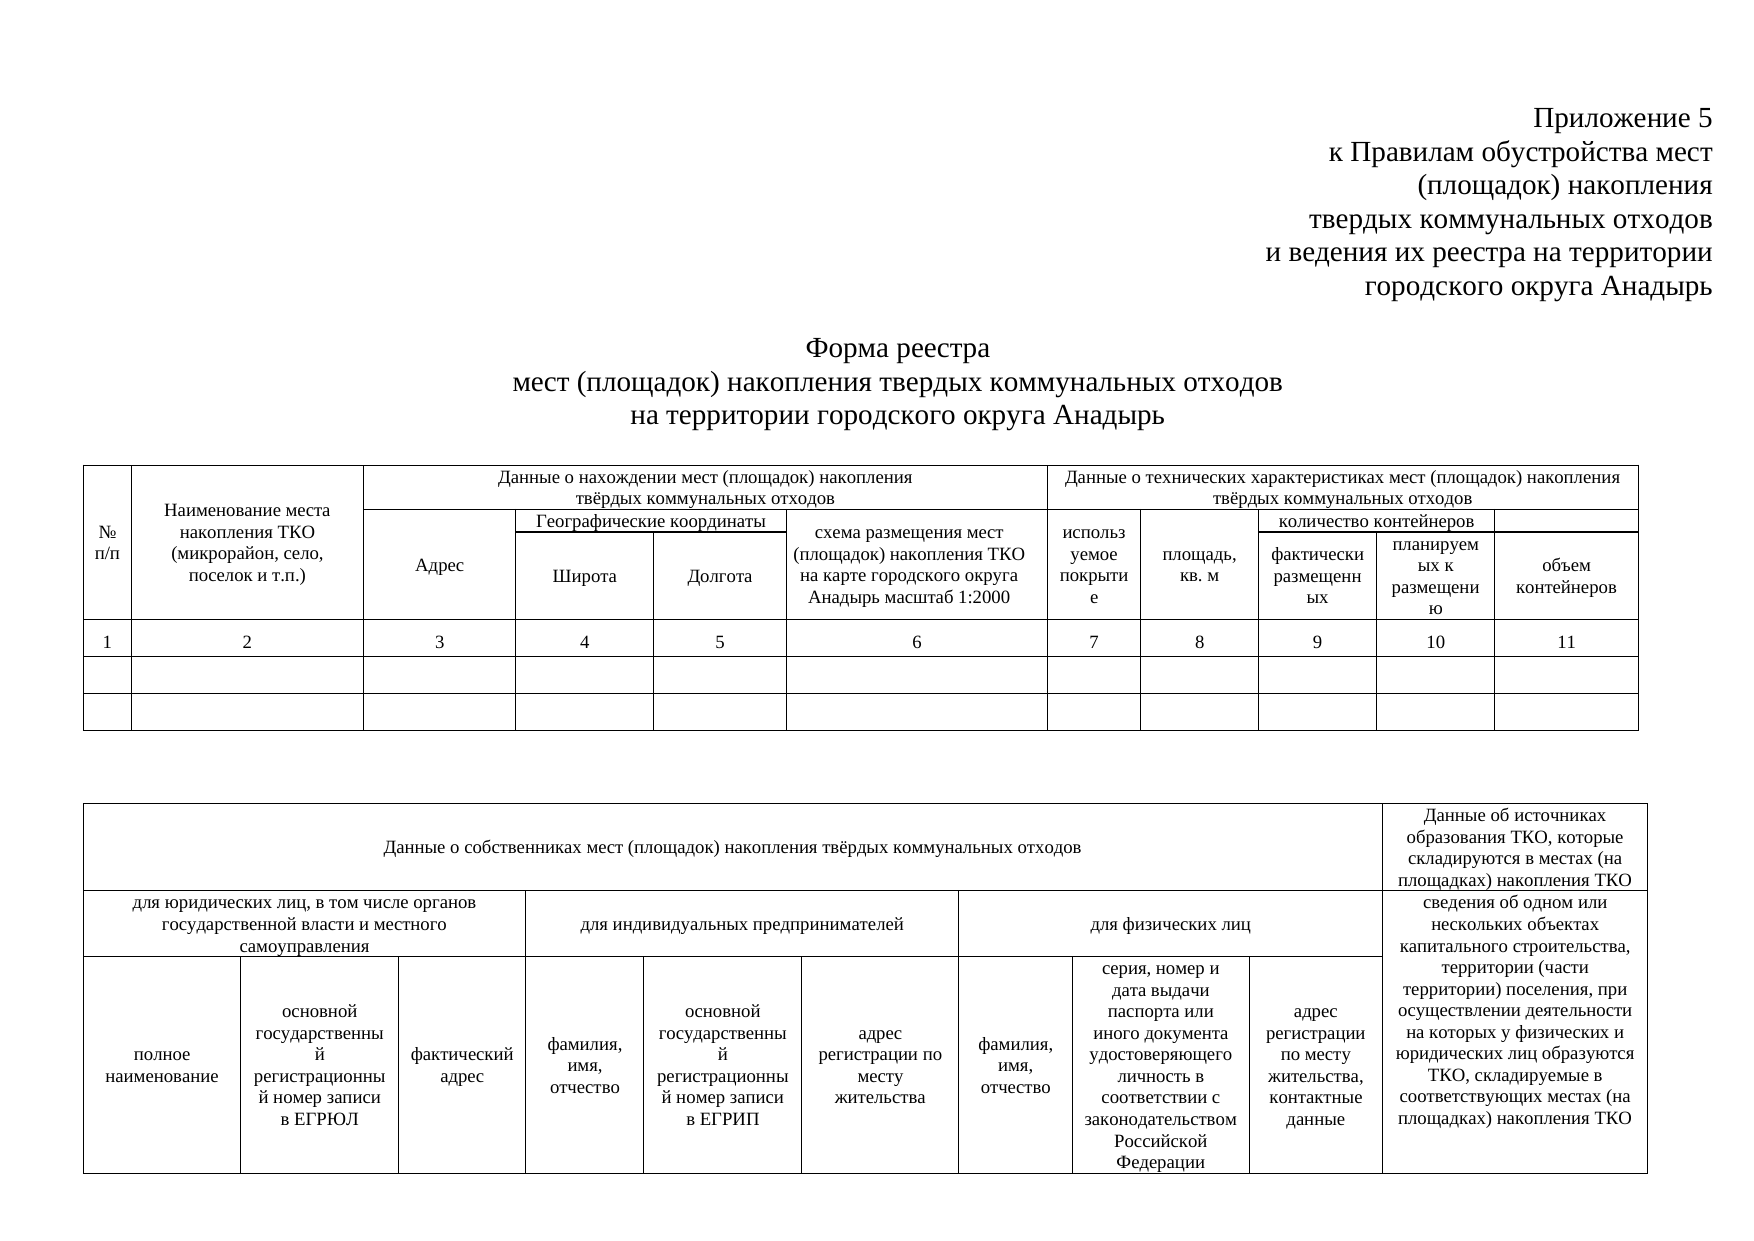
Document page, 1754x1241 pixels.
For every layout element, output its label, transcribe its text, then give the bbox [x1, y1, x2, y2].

table_cell Географические координаты [516, 510, 786, 531]
table_cell адрес регистрации по месту жительства [802, 957, 958, 1173]
table_cell 7 [1048, 620, 1140, 656]
table_cell [84, 694, 131, 730]
table_cell [654, 657, 786, 693]
table_cell 5 [654, 620, 786, 656]
table_header Данные о нахождении мест (площадок) накопления твёрдых коммунальных отходов [364, 466, 1047, 509]
table_cell [787, 694, 1047, 730]
table_cell объем контейнеров [1495, 533, 1638, 619]
table_cell [1495, 694, 1638, 730]
table_cell [654, 694, 786, 730]
text на территории городского округа Анадырь [83, 397, 1713, 431]
table_header № п/п [84, 466, 131, 619]
table_cell площадь, кв. м [1141, 510, 1258, 619]
table_cell [1377, 694, 1494, 730]
text (площадок) накопления [555, 167, 1713, 201]
table_header Данные об источниках образования ТКО, которые складируются в местах (на площадках) накопления ТКО [1383, 804, 1647, 890]
table_cell 8 [1141, 620, 1258, 656]
table_cell [787, 657, 1047, 693]
table_cell фактически размещенных [1259, 533, 1376, 619]
table_cell полное наименование [84, 957, 240, 1173]
table_cell [1141, 694, 1258, 730]
table_cell 1 [84, 620, 131, 656]
table_cell 3 [364, 620, 515, 656]
table_cell 9 [1259, 620, 1376, 656]
table_cell [364, 694, 515, 730]
text и ведения их реестра на территории [555, 234, 1713, 268]
table_cell фамилия, имя, отчество [526, 957, 643, 1173]
table_cell 4 [516, 620, 653, 656]
table_cell Адрес [364, 510, 515, 619]
table_cell количество контейнеров [1259, 510, 1494, 531]
table_cell [364, 657, 515, 693]
table_cell 11 [1495, 620, 1638, 656]
table_cell [1259, 657, 1376, 693]
table_cell основной государственный регистрационный номер записи в ЕГРИП [644, 957, 801, 1173]
table_header Данные о технических характеристиках мест (площадок) накопления твёрдых коммунальных отходов [1048, 466, 1638, 509]
table_cell [516, 694, 653, 730]
table_cell для юридических лиц, в том числе органов государственной власти и местного самоуправления [84, 891, 525, 956]
table_cell сведения об одном или нескольких объектах капитального строительства, территории (части территории) поселения, при осуществлении деятельности на которых у физических и юридических лиц образуются ТКО, складируемые в соответствующих местах (на площадках) накопления ТКО [1383, 891, 1647, 1173]
table_cell используемое покрытие [1048, 510, 1140, 619]
table_cell планируемых к размещению [1377, 533, 1494, 619]
table_cell 6 [787, 620, 1047, 656]
text твердых коммунальных отходов [555, 201, 1713, 234]
table_cell [132, 694, 363, 730]
table_cell [1495, 510, 1638, 531]
table_cell фамилия, имя, отчество [959, 957, 1072, 1173]
table_cell адрес регистрации по месту жительства, контактные данные [1250, 957, 1382, 1173]
table_cell 10 [1377, 620, 1494, 656]
table_cell [84, 657, 131, 693]
table_header Данные о собственниках мест (площадок) накопления твёрдых коммунальных отходов [84, 804, 1382, 890]
table_cell Широта [516, 533, 653, 619]
table_cell для физических лиц [959, 891, 1382, 956]
table_cell [132, 657, 363, 693]
table_cell для индивидуальных предпринимателей [526, 891, 958, 956]
table_cell [1141, 657, 1258, 693]
text к Правилам обустройства мест [555, 134, 1713, 167]
table_cell [1495, 657, 1638, 693]
text Приложение 5 [83, 100, 1713, 134]
text городского округа Анадырь [555, 268, 1713, 302]
table_cell [1048, 694, 1140, 730]
table_cell [516, 657, 653, 693]
table_cell [1048, 657, 1140, 693]
text Форма реестра [83, 330, 1713, 364]
table_cell [1377, 657, 1494, 693]
table_cell основной государственный регистрационный номер записи в ЕГРЮЛ [241, 957, 398, 1173]
table_cell фактический адрес [399, 957, 525, 1173]
text мест (площадок) накопления твердых коммунальных отходов [83, 364, 1713, 397]
table_cell [1259, 694, 1376, 730]
table_cell серия, номер и дата выдачи паспорта или иного документа удостоверяющего личность в соответствии с законодательством Российской Федерации [1073, 957, 1249, 1173]
table_cell схема размещения мест (площадок) накопления ТКО на карте городского округа Анадырь масштаб 1:2000 [787, 510, 1047, 619]
table_header Наименование места накопления ТКО (микрорайон, село, поселок и т.п.) [132, 466, 363, 619]
table_cell Долгота [654, 533, 786, 619]
table_cell 2 [132, 620, 363, 656]
